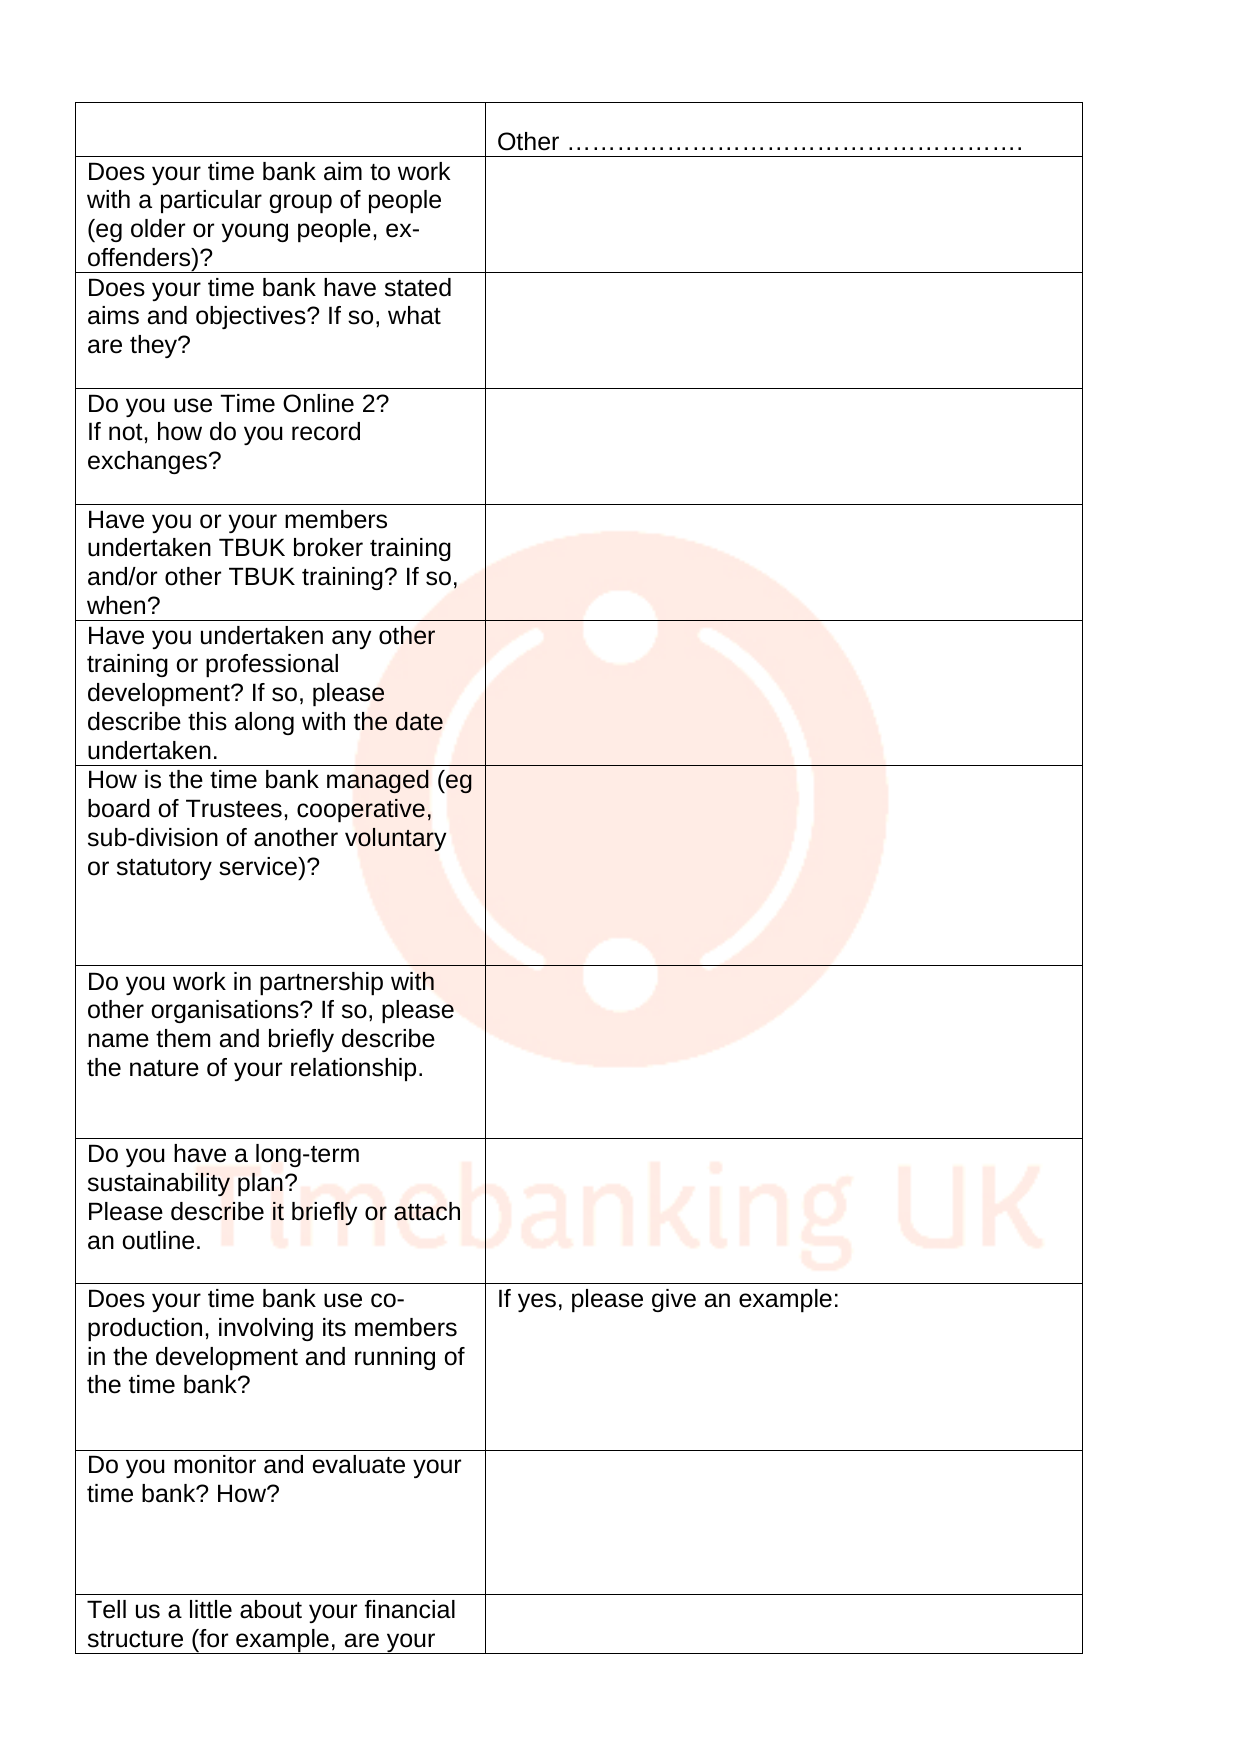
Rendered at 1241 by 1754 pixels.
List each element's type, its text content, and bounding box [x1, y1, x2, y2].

table_cell Do you work in partnership with other organisations? If so, please name them and briefly describe the nature of your relationship. [76, 966, 485, 1138]
table_cell [486, 621, 1082, 764]
table_cell Do you use Time Online 2? If not, how do you record exchanges? [76, 389, 485, 504]
table_cell If yes, please give an example: [486, 1284, 1082, 1449]
table_cell [486, 157, 1082, 272]
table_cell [486, 103, 1082, 156]
table_cell [486, 1451, 1082, 1594]
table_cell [76, 1595, 485, 1653]
table_cell How is the time bank managed (eg board of Trustees, cooperative, sub-division of another voluntary or statutory service)? [76, 766, 485, 965]
table_cell Have you or your members undertaken TBUK broker training and/or other TBUK training? If so, when? [76, 505, 485, 620]
table_cell [486, 389, 1082, 504]
table_cell Does your time bank use co-production, involving its members in the development and running of the time bank? [76, 1284, 485, 1449]
table_cell [486, 1139, 1082, 1283]
table_cell [486, 273, 1082, 388]
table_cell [76, 103, 485, 156]
table_cell [486, 766, 1082, 965]
table_cell Do you have a long-term sustainability plan? Please describe it briefly or attach an outline. [76, 1139, 485, 1283]
table_cell Does your time bank aim to work with a particular group of people (eg older or young people, ex-offenders)? [76, 157, 485, 272]
table_cell [486, 505, 1082, 620]
table_cell Does your time bank have stated aims and objectives? If so, what are they? [76, 273, 485, 388]
table_cell Have you undertaken any other training or professional development? If so, please describe this along with the date undertaken. [76, 621, 485, 764]
table_cell Do you monitor and evaluate your time bank? How? [76, 1451, 485, 1594]
table_cell [486, 966, 1082, 1138]
table_cell [486, 1595, 1082, 1653]
